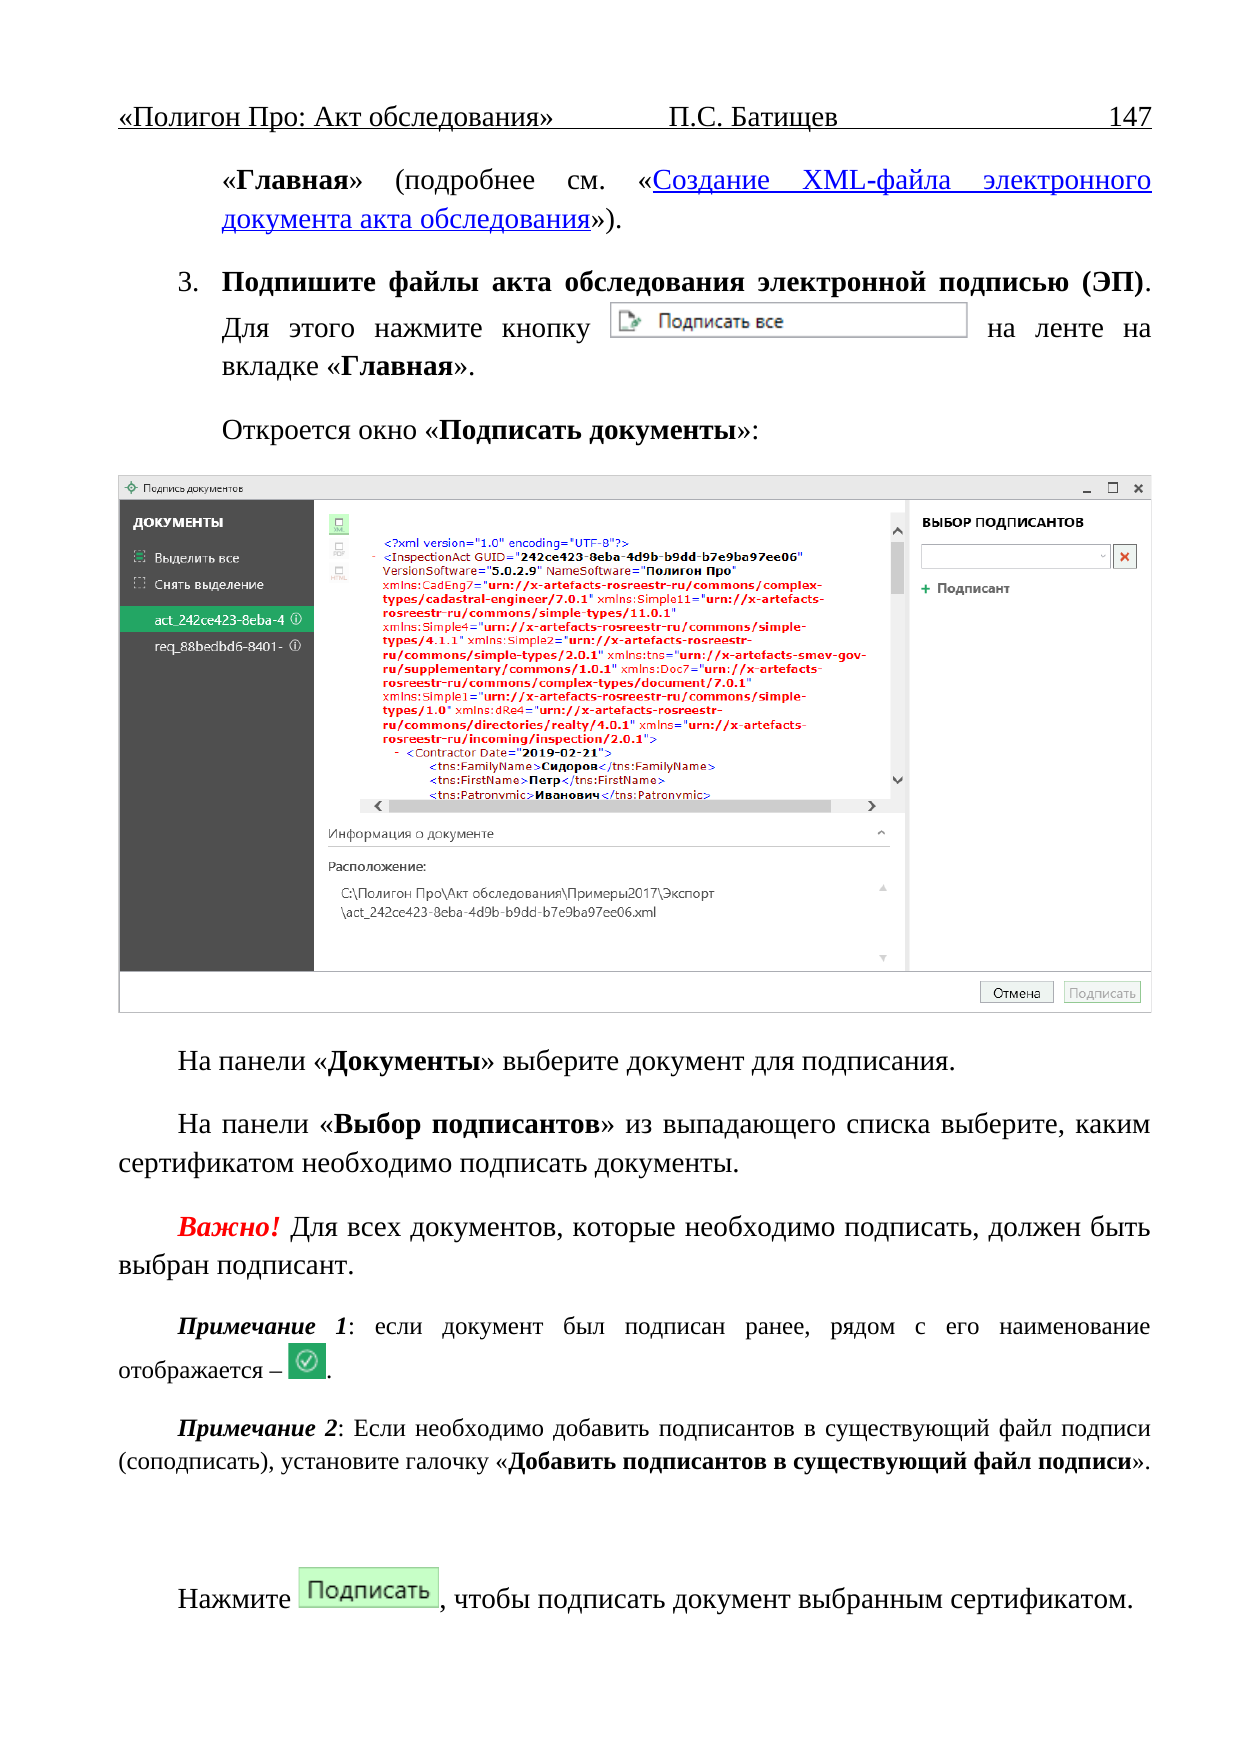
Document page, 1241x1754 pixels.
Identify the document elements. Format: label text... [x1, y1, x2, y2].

text На панели «Документы» выберите документ для подписания. [118, 1043, 1152, 1077]
picture [118, 475, 1152, 1013]
list Подпишите файлы акта обследования электронной подписью (ЭП). Для этого нажмите кнопку на ленте на вкладке «Главная». [177, 264, 1152, 382]
text Примечание 1: если документ был подписан ранее, рядом с его наименование отображается – . [118, 1311, 1152, 1383]
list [177, 162, 1152, 234]
picture [610, 302, 968, 338]
text Важно! Для всех документов, которые необходимо подписать, должен быть выбран подписант. [118, 1209, 1152, 1281]
text Откроется окно «Подписать документы»: [222, 412, 1152, 446]
picture [288, 1343, 326, 1379]
text Примечание 2: Если необходимо добавить подписантов в существующий файл подписи (соподписать), установите галочку «Добавить подписантов в существующий файл подписи». [118, 1413, 1152, 1474]
picture [298, 1567, 439, 1608]
text На панели «Выбор подписантов» из выпадающего списка выберите, каким сертификатом необходимо подписать документы. [118, 1107, 1152, 1179]
text Нажмите , чтобы подписать документ выбранным сертификатом. [118, 1567, 1152, 1614]
